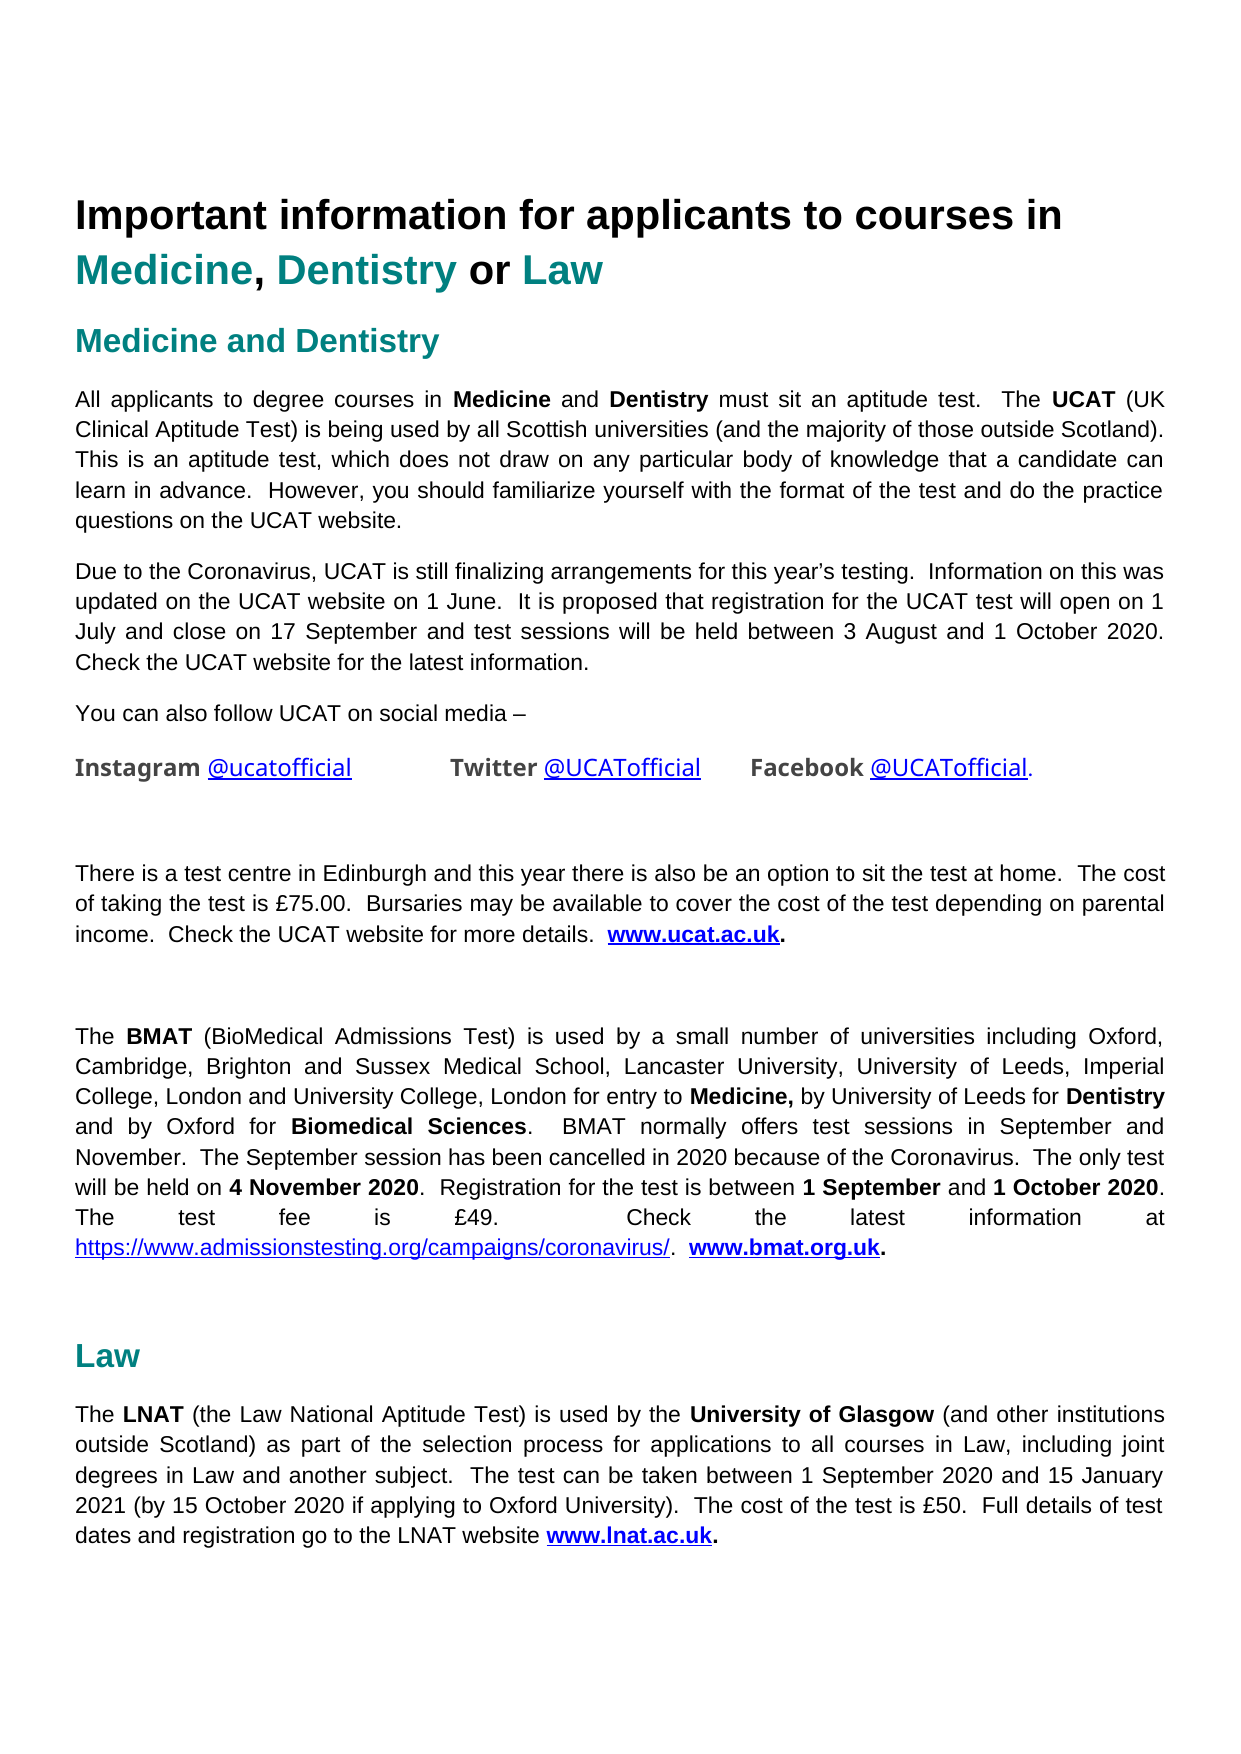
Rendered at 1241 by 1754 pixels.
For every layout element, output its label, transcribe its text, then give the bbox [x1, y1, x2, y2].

text There is a test centre in Edinburgh and this year there is also be an option to sit the test at home. The cost of taking the test is £75.00. Bursaries may be available to cover the cost of the test depending on parental income. Check the UCAT website for more details. www.ucat.ac.uk. [75, 860, 1165, 947]
text The LNAT (the Law National Aptitude Test) is used by the University of Glasgow (and other institutions outside Scotland) as part of the selection process for applications to all courses in Law, including joint degrees in Law and another subject. The test can be taken between 1 September 2020 and 15 January 2021 (by 15 October 2020 if applying to Oxford University). The cost of the test is £50. Full details of test dates and registration go to the LNAT website www.lnat.ac.uk. [75, 1401, 1165, 1548]
text Law [75, 1336, 1165, 1375]
text Due to the Coronavirus, UCAT is still finalizing arrangements for this year’s testing. Information on this was updated on the UCAT website on 1 June. It is proposed that registration for the UCAT test will open on 1 July and close on 17 September and test sessions will be held between 3 August and 1 October 2020. Check the UCAT website for the latest information. [75, 558, 1165, 675]
text Important information for applicants to courses in Medicine, Dentistry or Law [75, 190, 1165, 293]
text All applicants to degree courses in Medicine and Dentistry must sit an aptitude test. The UCAT (UK Clinical Aptitude Test) is being used by all Scottish universities (and the majority of those outside Scotland). This is an aptitude test, which does not draw on any particular body of knowledge that a candidate can learn in advance. However, you should familiarize yourself with the format of the test and do the practice questions on the UCAT website. [75, 386, 1165, 533]
text Medicine and Dentistry [75, 321, 1165, 359]
text You can also follow UCAT on social media – [75, 699, 1165, 726]
text Instagram @ucatofficial Twitter @UCATofficial Facebook @UCATofficial. [75, 751, 1165, 783]
text The BMAT (BioMedical Admissions Test) is used by a small number of universities including Oxford, Cambridge, Brighton and Sussex Medical School, Lancaster University, University of Leeds, Imperial College, London and University College, London for entry to Medicine, by University of Leeds for Dentistry and by Oxford for Biomedical Sciences. BMAT normally offers test sessions in September and November. The September session has been cancelled in 2020 because of the Coronavirus. The only test will be held on 4 November 2020. Registration for the test is between 1 September and 1 October 2020. The test fee is £49. Check the latest information at https://www.admissionstesting.org/campaigns/coronavirus/. www.bmat.org.uk. [75, 1023, 1165, 1261]
